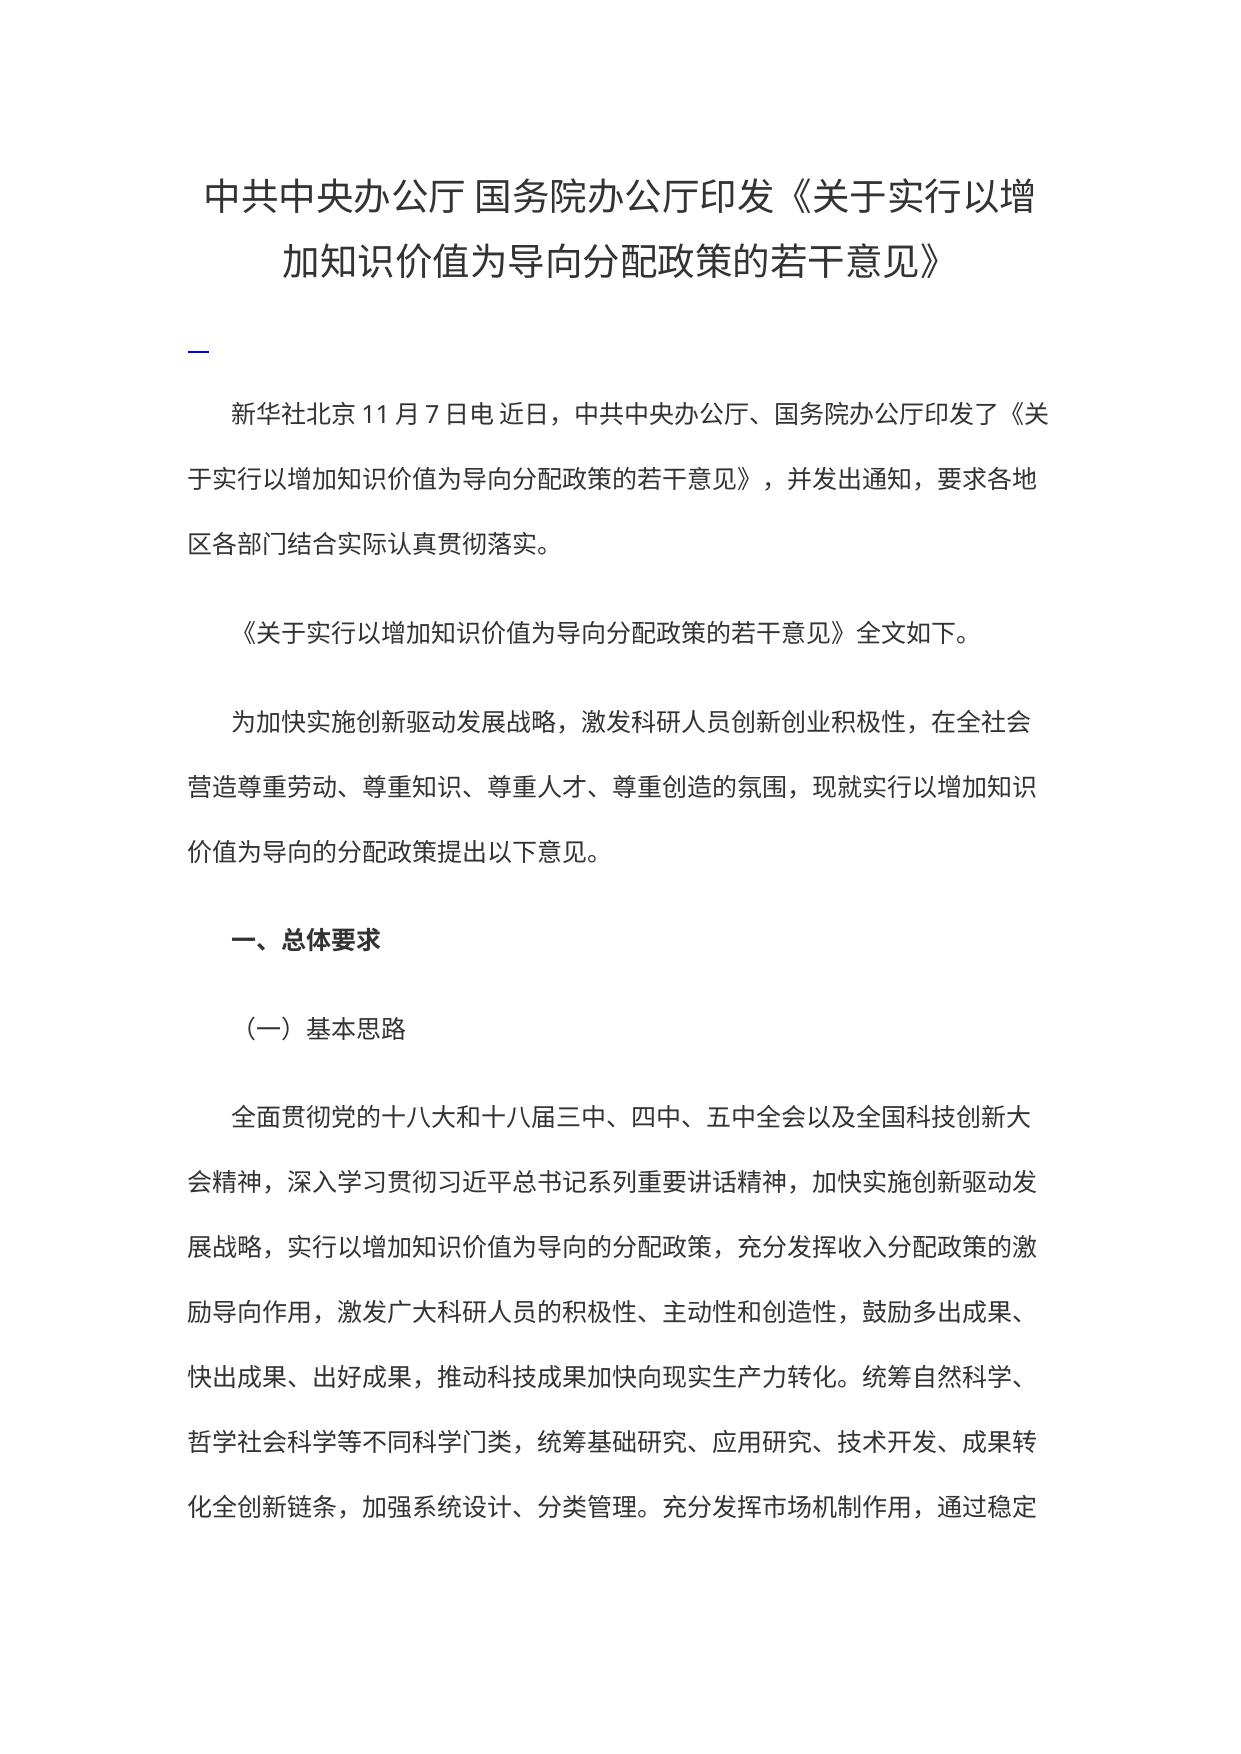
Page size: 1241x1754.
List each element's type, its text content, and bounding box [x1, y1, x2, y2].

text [187, 1083, 1053, 1538]
text 一、总体要求 [187, 906, 1053, 971]
text 为加快实施创新驱动发展战略，激发科研人员创新创业积极性，在全社会营造尊重劳动、尊重知识、尊重人才、尊重创造的氛围，现就实行以增加知识价值为导向的分配政策提出以下意见。 [187, 688, 1053, 883]
text 《关于实行以增加知识价值为导向分配政策的若干意见》全文如下。 [187, 599, 1053, 664]
text （一）基本思路 [187, 995, 1053, 1060]
subtitle 中共中央办公厅 国务院办公厅印发《关于实行以增加知识价值为导向分配政策的若干意见》 [187, 162, 1053, 292]
text 新华社北京11月7日电 近日，中共中央办公厅、国务院办公厅印发了《关于实行以增加知识价值为导向分配政策的若干意见》，并发出通知，要求各地区各部门结合实际认真贯彻落实。 [187, 381, 1053, 576]
